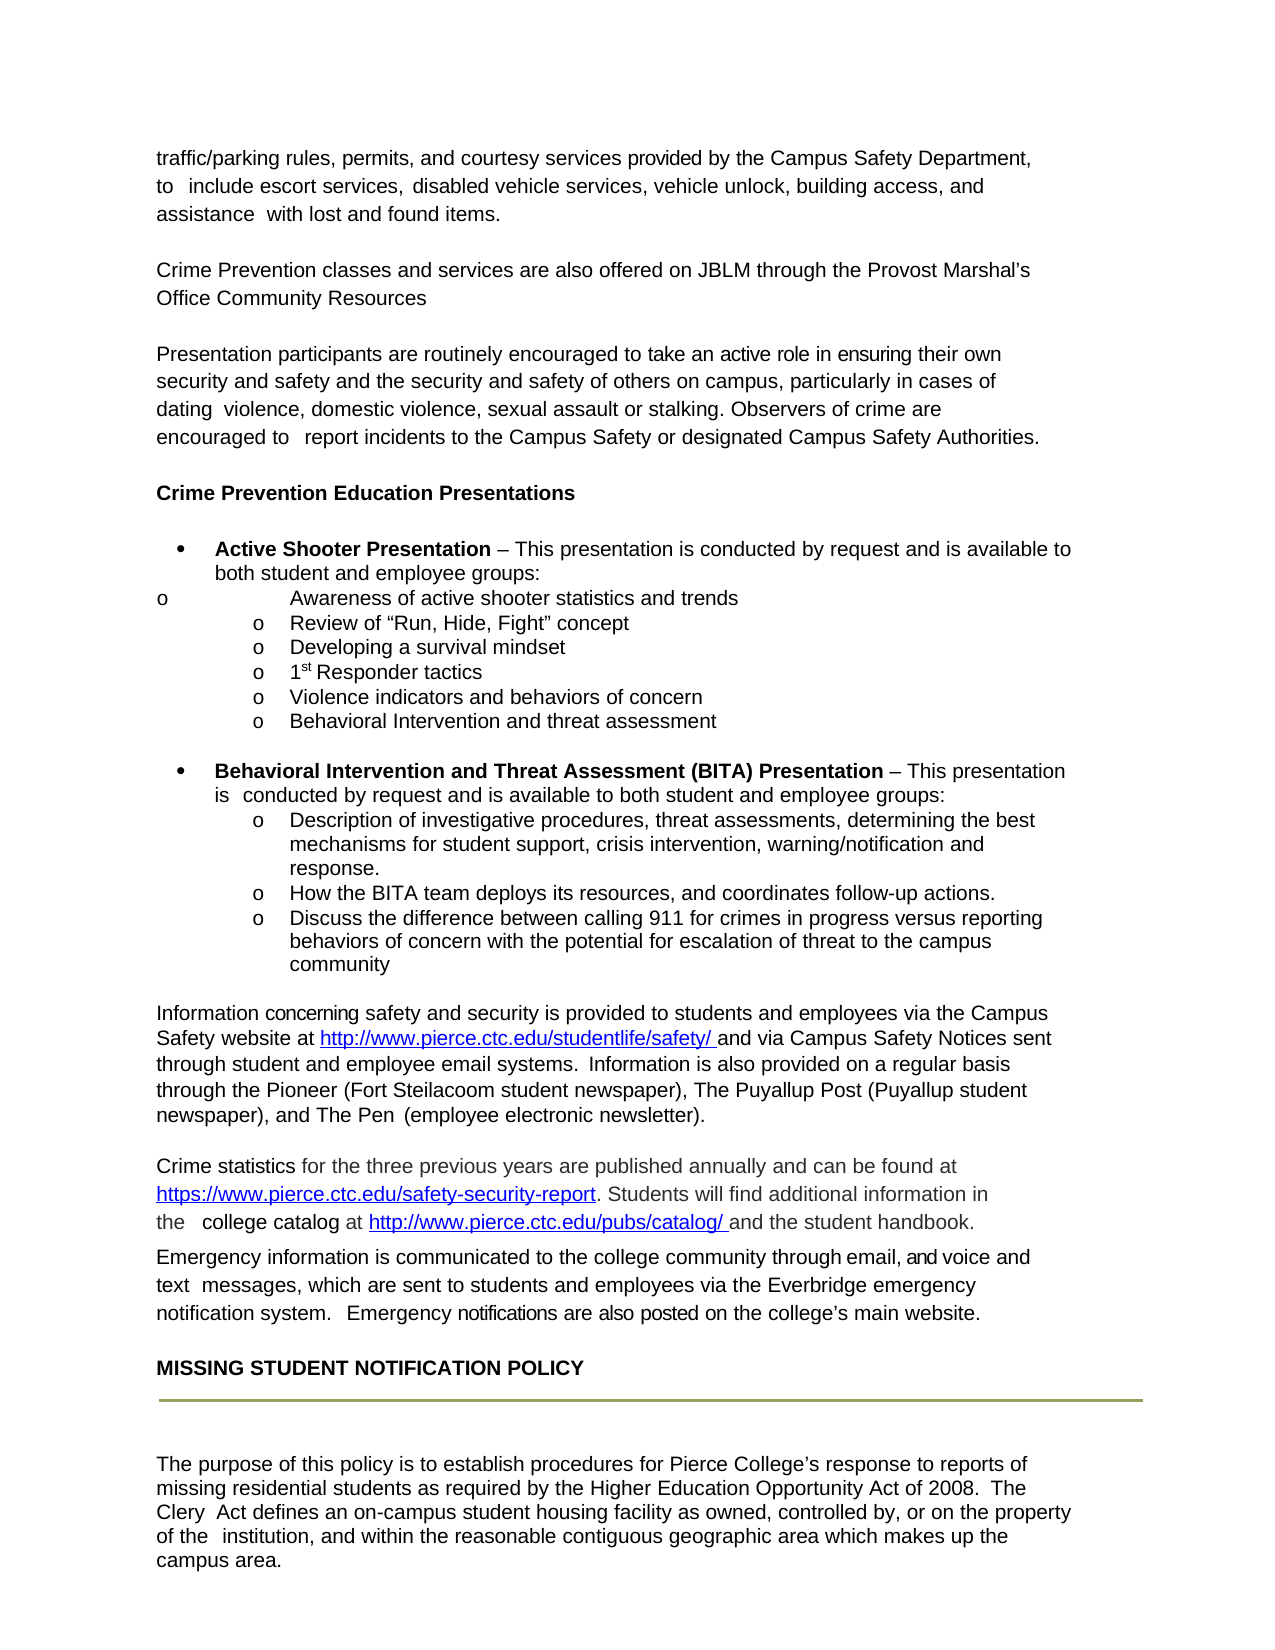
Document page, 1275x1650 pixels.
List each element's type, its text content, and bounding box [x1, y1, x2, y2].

text Crime statistics for the three previous years are published annually and can be found at https://www.pierce.ctc.edu/safety-security-report. Students will find additional information in the college catalog at http://www.pierce.ctc.edu/pubs/catalog/ and the student handbook. [156, 1153, 1021, 1233]
list Discuss the difference between calling 911 for crimes in progress versus reporting behaviors of concern with the potential for escalation of threat to the campus community [252, 905, 1045, 976]
text Presentation participants are routinely encouraged to take an active role in ensuring their own security and safety and the security and safety of others on campus, particularly in cases of dating violence, domestic violence, sexual assault or stalking. Observers of crime are encouraged to report incidents to the Campus Safety or designated Campus Safety Authorities. [156, 342, 1045, 449]
list Review of “Run, Hide, Fight” concept [252, 611, 1154, 635]
list Active Shooter Presentation – This presentation is conducted by request and is available to both student and employee groups: [177, 537, 1075, 585]
text traffic/parking rules, permits, and courtesy services provided by the Campus Safety Department, to include escort services, disabled vehicle services, vehicle unlock, building access, and assistance with lost and found items. [156, 146, 1045, 226]
list Developing a survival mindset [252, 635, 1154, 659]
list 1st Responder tactics [252, 659, 1154, 684]
subtitle MISSING STUDENT NOTIFICATION POLICY [156, 1356, 1154, 1380]
list Description of investigative procedures, threat assessments, determining the best mechanisms for student support, crisis intervention, warning/notification and response. [252, 808, 1075, 880]
list How the BITA team deploys its resources, and coordinates follow-up actions. [252, 880, 1154, 905]
list Behavioral Intervention and Threat Assessment (BITA) Presentation – This presentation is conducted by request and is available to both student and employee groups: [177, 759, 1083, 807]
list Awareness of active shooter statistics and trends [156, 586, 1154, 611]
text Crime Prevention classes and services are also offered on JBLM through the Provost Marshal’s Office Community Resources [156, 258, 1051, 309]
text Emergency information is communicated to the college community through email, and voice and text messages, which are sent to students and employees via the Everbridge emergency notification system. Emergency notifications are also posted on the college’s main website. [156, 1245, 1051, 1324]
text Information concerning safety and security is provided to students and employees via the Campus Safety website at http://www.pierce.ctc.edu/studentlife/safety/ and via Campus Safety Notices sent through student and employee email systems. Information is also provided on a regular basis through the Pioneer (Fort Steilacoom student newspaper), The Puyallup Post (Puyallup student newspaper), and The Pen (employee electronic newsletter). [156, 1001, 1051, 1127]
text The purpose of this policy is to establish procedures for Pierce College’s response to reports of missing residential students as required by the Higher Education Opportunity Act of 2008. The Clery Act defines an on-campus student housing facility as owned, controlled by, or on the property of the institution, and within the reasonable contiguous geographic area which makes up the campus area. [156, 1452, 1075, 1572]
subtitle Crime Prevention Education Presentations [156, 481, 1154, 504]
list Violence indicators and behaviors of concern o Behavioral Intervention and threat assessment [252, 684, 719, 735]
